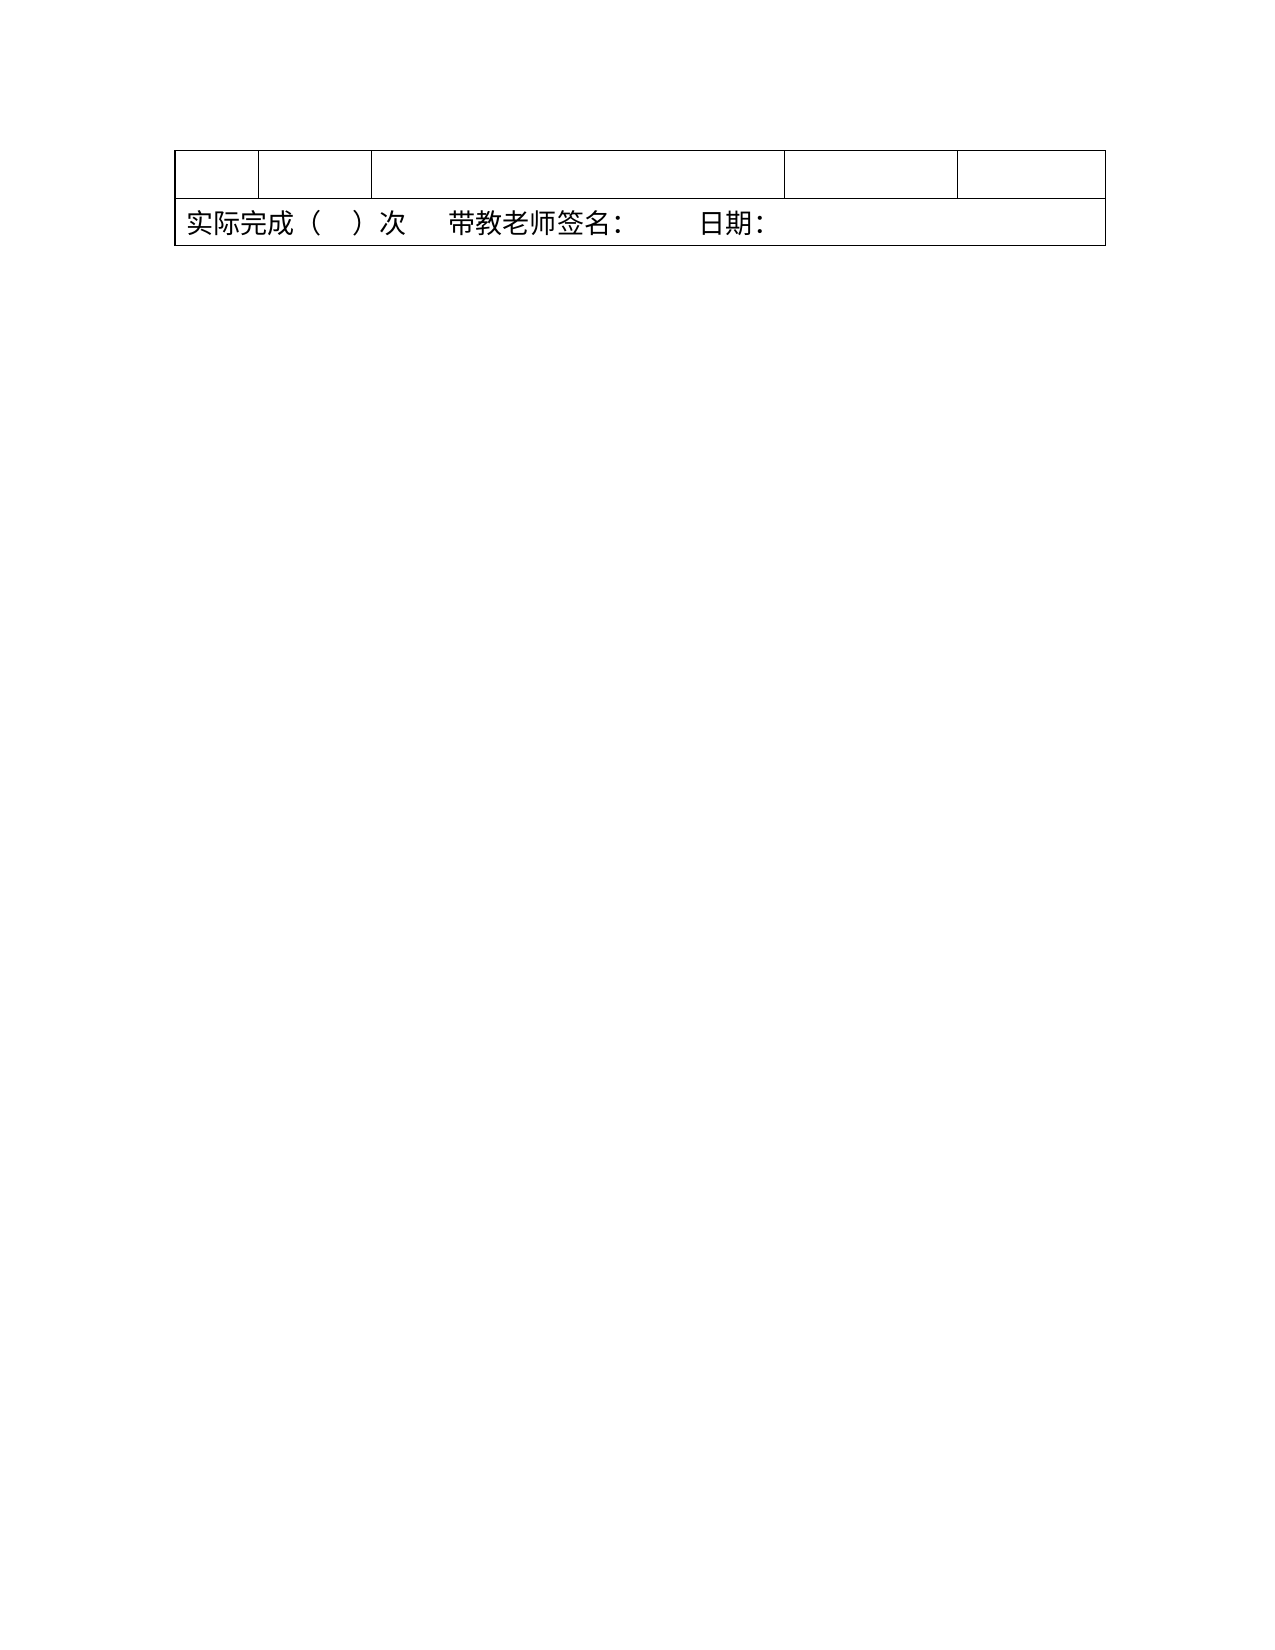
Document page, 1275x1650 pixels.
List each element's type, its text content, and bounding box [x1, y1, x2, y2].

table_cell [958, 151, 1105, 198]
table_cell [259, 151, 371, 198]
table_cell [372, 151, 784, 198]
table_cell [785, 151, 957, 198]
table_cell [176, 151, 258, 198]
table_cell 实际完成（ ）次 带教老师签名： 日期： [176, 199, 1105, 245]
